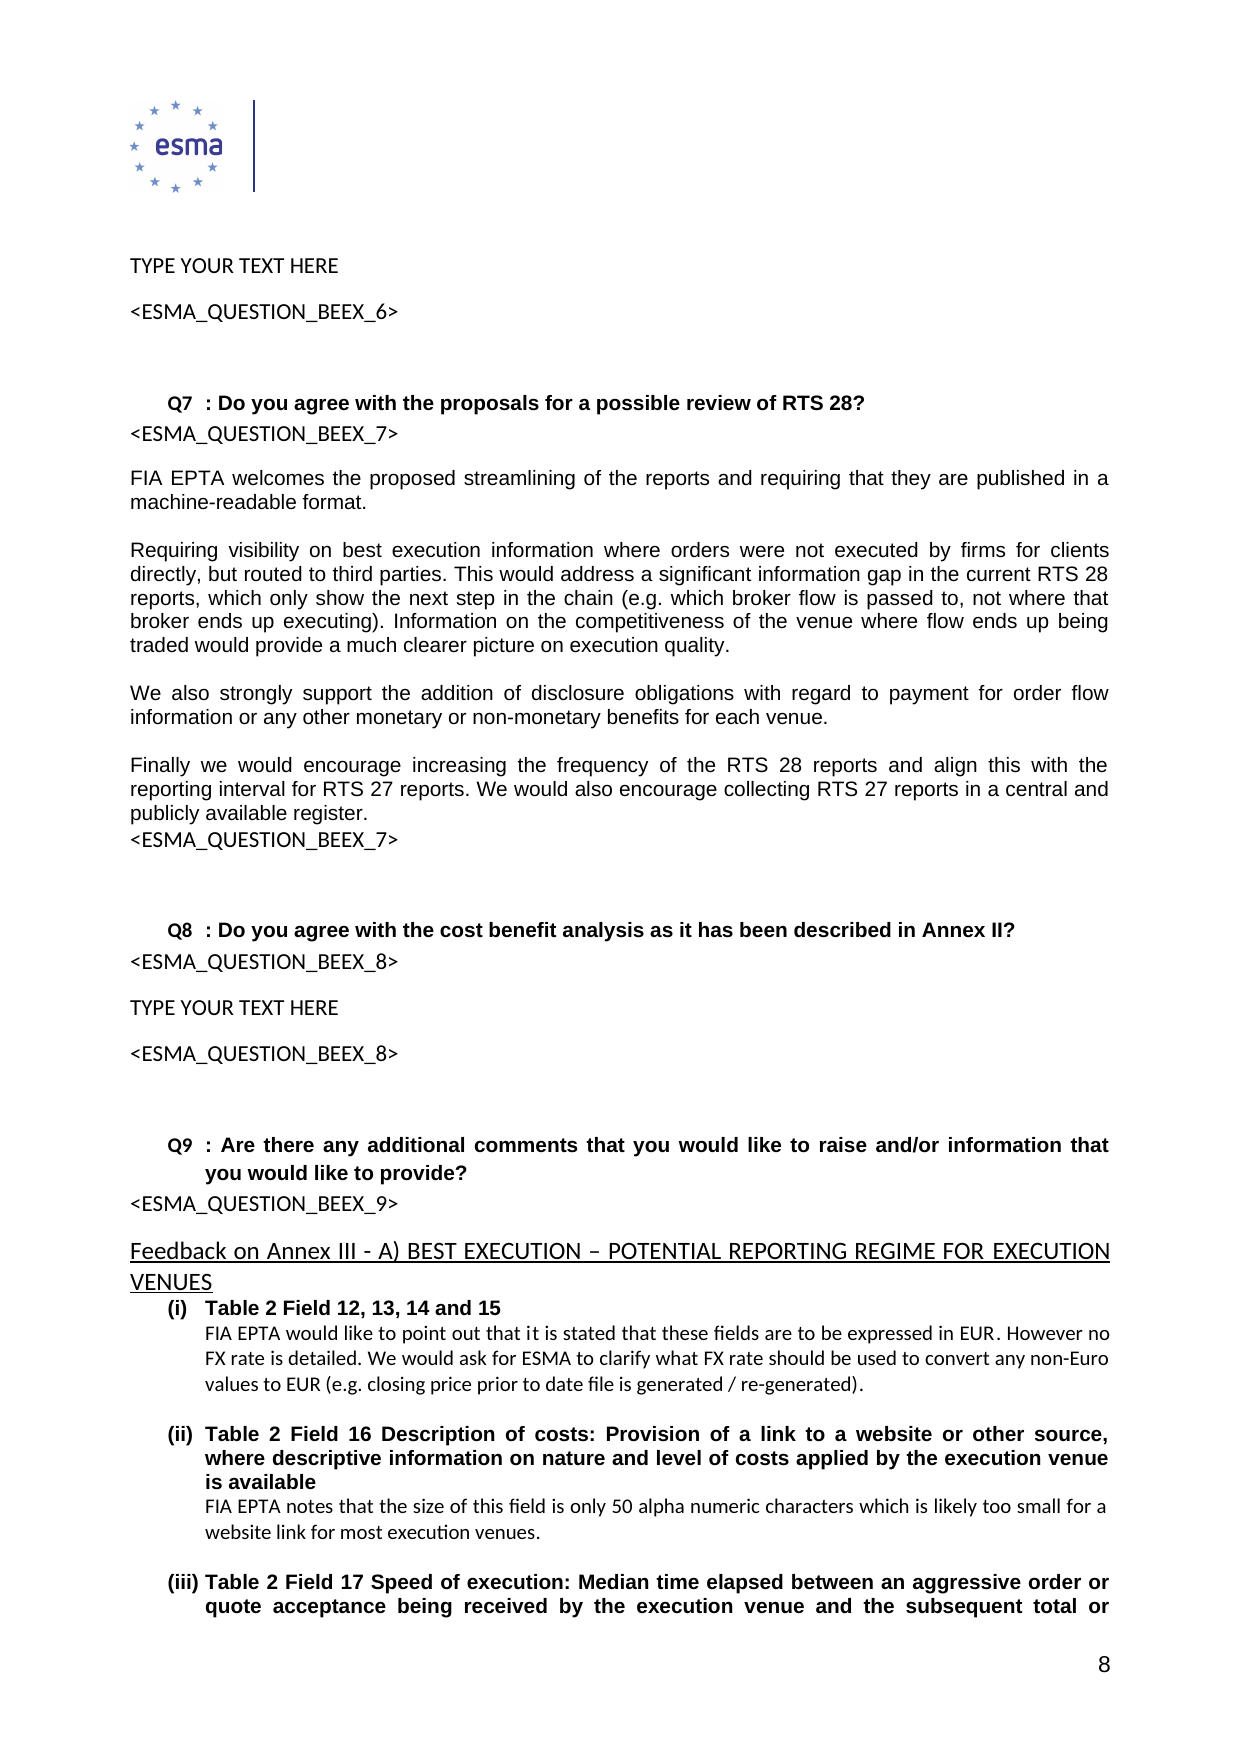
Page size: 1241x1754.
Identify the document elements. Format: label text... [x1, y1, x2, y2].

text FIA EPTA welcomes the proposed streamlining of the reports and requiring that they are published in a machine-readable format. [130, 466, 1110, 513]
text <ESMA_QUESTION_BEEX_6> [130, 297, 1110, 325]
text TYPE YOUR TEXT HERE [130, 251, 1110, 279]
list : Do you agree with the cost benefit analysis as it has been described in Annex II? [167, 918, 1110, 943]
text <ESMA_QUESTION_BEEX_8> [130, 947, 1110, 975]
list : Are there any additional comments that you would like to raise and/or information that you would like to provide? [167, 1132, 1110, 1185]
text <ESMA_QUESTION_BEEX_7> [130, 419, 1110, 447]
text We also strongly support the addition of disclosure obligations with regard to payment for order flow information or any other monetary or non-monetary benefits for each venue. [130, 681, 1110, 729]
text <ESMA_QUESTION_BEEX_7> [130, 825, 1110, 853]
list : Do you agree with the proposals for a possible review of RTS 28? [167, 390, 1110, 416]
text FIA EPTA would like to point out that it is stated that these fields are to be expressed in EUR. However no FX rate is detailed. We would ask for ESMA to clarify what FX rate should be used to convert any non-Euro values to EUR (e.g. closing price prior to date file is generated / re-generated). [205, 1320, 1110, 1396]
text FIA EPTA notes that the size of this field is only 50 alpha numeric characters which is likely too small for a website link for most execution venues. [205, 1494, 1110, 1544]
picture [129, 100, 223, 193]
text Finally we would encourage increasing the frequency of the RTS 28 reports and align this with the reporting interval for RTS 27 reports. We would also encourage collecting RTS 27 reports in a central and publicly available register. [130, 753, 1110, 825]
text TYPE YOUR TEXT HERE [130, 993, 1110, 1021]
text <ESMA_QUESTION_BEEX_9> [130, 1189, 1110, 1217]
list Table 2 Field 16 Description of costs: Provision of a link to a website or other source, where descriptive information on nature and level of costs applied by the execution venue is available [167, 1422, 1110, 1494]
list Table 2 Field 12, 13, 14 and 15 [167, 1296, 1110, 1320]
text Requiring visibility on best execution information where orders were not executed by firms for clients directly, but routed to third parties. This would address a significant information gap in the current RTS 28 reports, which only show the next step in the chain (e.g. which broker flow is passed to, not where that broker ends up executing). Information on the competitiveness of the venue where flow ends up being traded would provide a much clearer picture on execution quality. [130, 537, 1110, 657]
text Feedback on Annex III - A) BEST EXECUTION – POTENTIAL REPORTING REGIME FOR EXECUTION VENUES [130, 1235, 1110, 1261]
text Feedback on Annex III - A) BEST EXECUTION – POTENTIAL REPORTING REGIME FOR EXECUTION VENUES [130, 1263, 1110, 1296]
text <ESMA_QUESTION_BEEX_8> [130, 1039, 1110, 1068]
